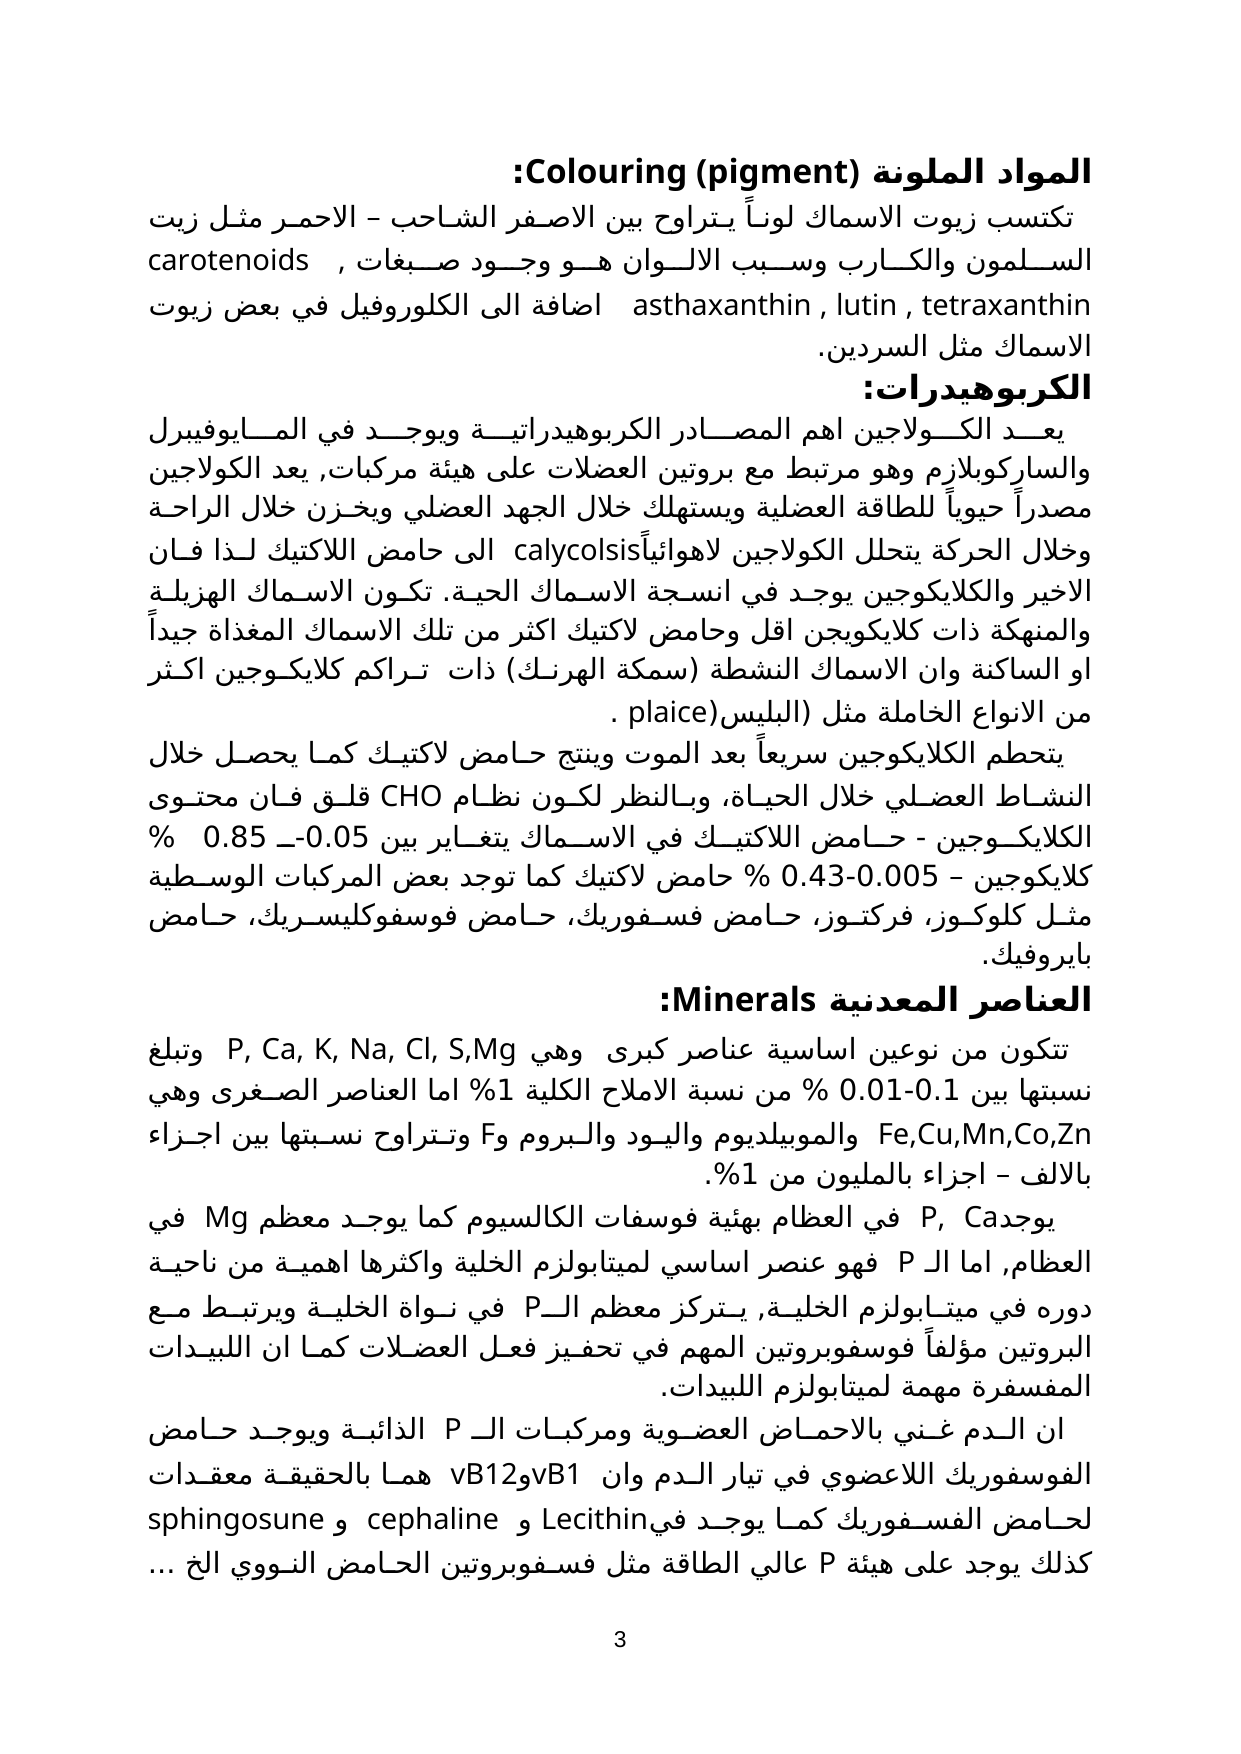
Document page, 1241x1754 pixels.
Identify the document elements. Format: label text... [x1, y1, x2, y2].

text تتكون من نوعين اساسية عناصر كبرى وهي P, Ca, K, Na, Cl, S,Mg وتبلغ نسبتها بين 0.1-0.01 % من نسبة الاملاح الكلية 1% اما العناصر الصغرى وهيFe,Cu,Mn,Co,Zn والموبيلديوم واليود والبروم وF وتتراوح نسبتها بين اجزاء بالالف – اجزاء بالمليون من 1%. [148, 1028, 1092, 1192]
text تكتسب زيوت الاسماك لوناً يتراوح بين الاصفر الشاحب – الاحمر مثل زيت السلمون والكارب وسبب الالوان هو وجود صبغات carotenoids , asthaxanthin , lutin , tetraxanthin اضافة الى الكلوروفيل في بعض زيوت الاسماك مثل السردين. [148, 200, 1092, 363]
text يتحطم الكلايكوجين سريعاً بعد الموت وينتج حامض لاكتيك كما يحصل خلال النشاط العضلي خلال الحياة، وبالنظر لكون نظام CHO قلق فان محتوى الكلايكوجين - حامض اللاكتيك في الاسماك يتغاير بين 0.05- 0.85 % كلايكوجين – 0.005-0.43 % حامض لاكتيك كما توجد بعض المركبات الوسطية مثل كلوكوز، فركتوز، حامض فسفوريك، حامض فوسفوكليسريك، حامض بايروفيك. [148, 737, 1092, 971]
text المواد الملونة Colouring (pigment): [148, 148, 1092, 193]
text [148, 1409, 1092, 1582]
text الكربوهيدرات: [148, 368, 1092, 407]
text العناصر المعدنية Minerals: [148, 976, 1092, 1022]
text يوجدP, Ca في العظام بهئية فوسفات الكالسيوم كما يوجد معظم Mg في العظام, اما الـ P فهو عنصر اساسي لميتابولزم الخلية واكثرها اهمية من ناحية دوره في ميتابولزم الخلية, يتركز معظم الـP في نواة الخلية ويرتبط مع البروتين مؤلفاً فوسفوبروتين المهم في تحفيز فعل العضلات كما ان اللبيدات المفسفرة مهمة لميتابولزم اللبيدات. [148, 1197, 1092, 1404]
text يعد الكولاجين اهم المصادر الكربوهيدراتية ويوجد في المايوفيبرل والساركوبلازم وهو مرتبط مع بروتين العضلات على هيئة مركبات, يعد الكولاجين مصدراً حيوياً للطاقة العضلية ويستهلك خلال الجهد العضلي ويخزن خلال الراحة وخلال الحركة يتحلل الكولاجين لاهوائياًcalycolsis الى حامض اللاكتيك لذا فان الاخير والكلايكوجين يوجد في انسجة الاسماك الحية. تكون الاسماك الهزيلة والمنهكة ذات كلايكويجن اقل وحامض لاكتيك اكثر من تلك الاسماك المغذاة جيداً او الساكنة وان الاسماك النشطة (سمكة الهرنك) ذات تراكم كلايكوجين اكثر من الانواع الخاملة مثل (البليس(plaice . [148, 413, 1092, 731]
